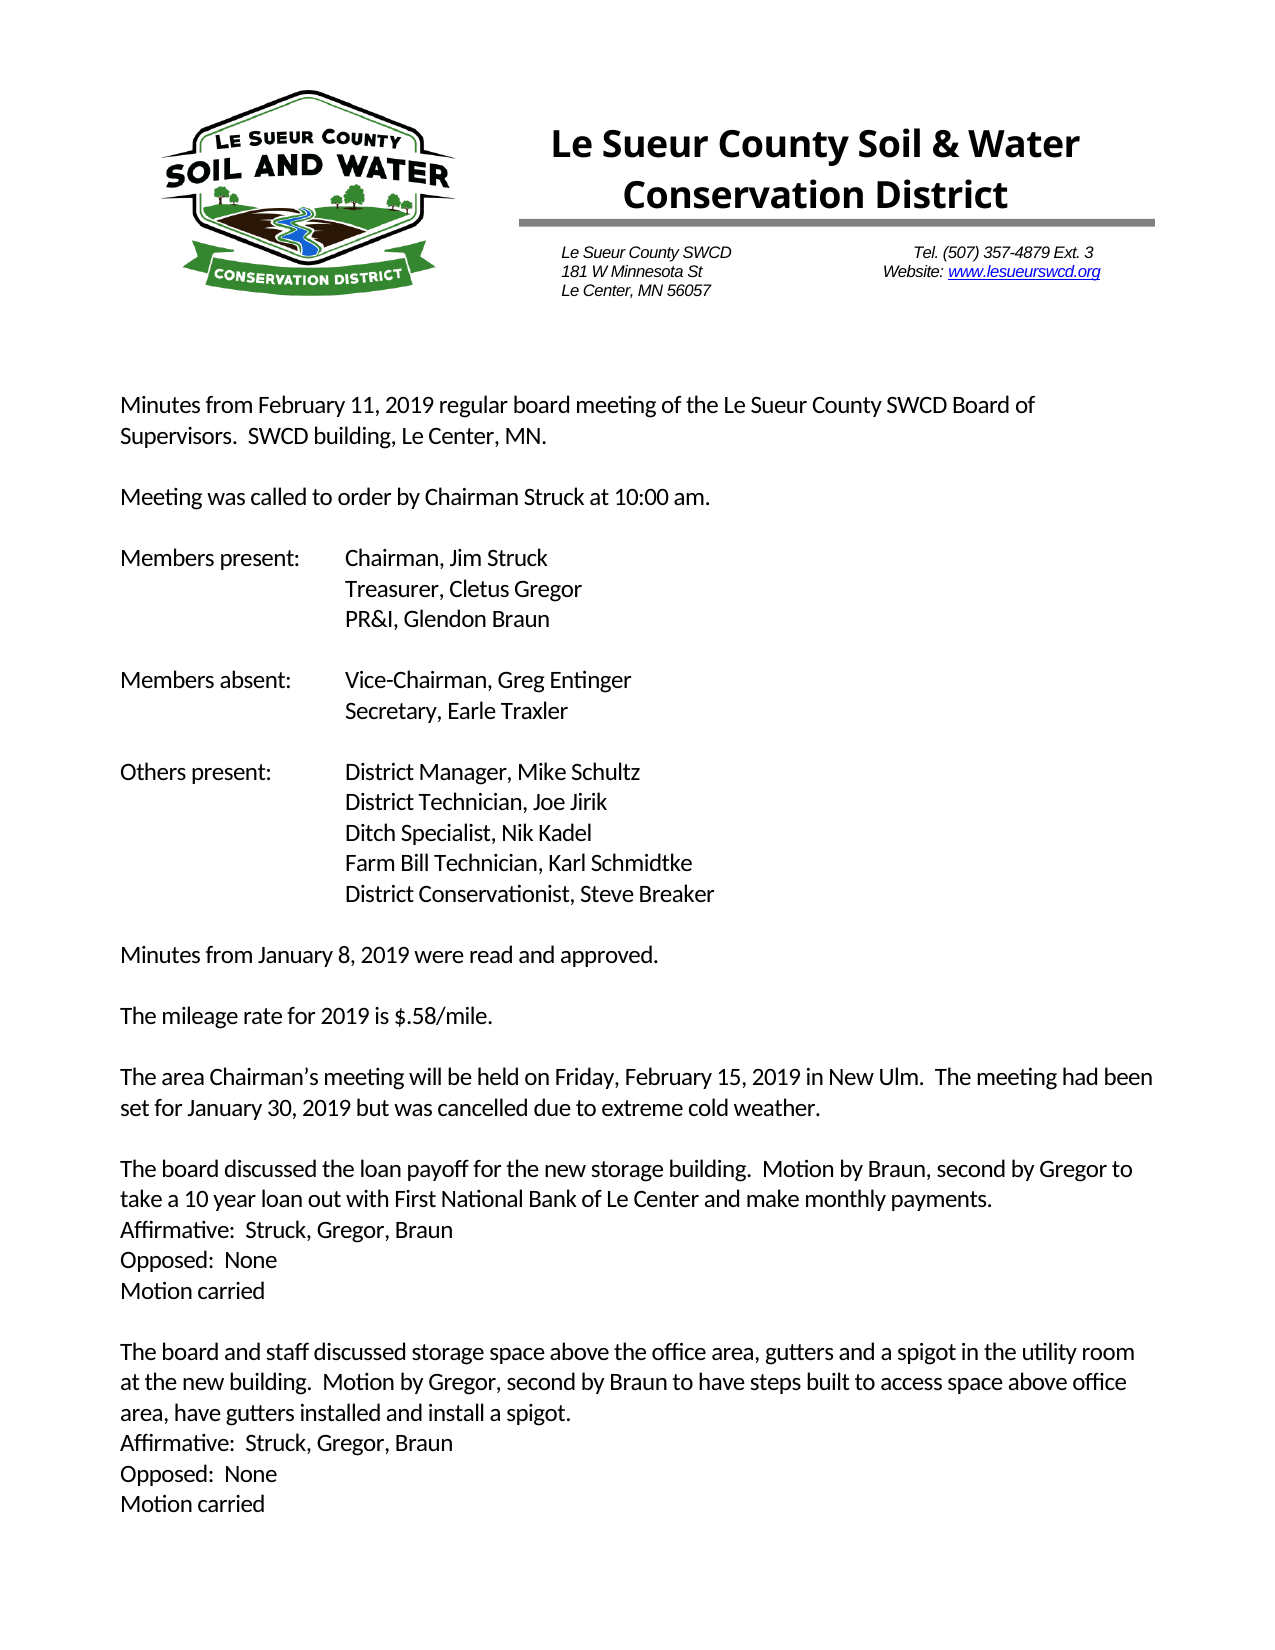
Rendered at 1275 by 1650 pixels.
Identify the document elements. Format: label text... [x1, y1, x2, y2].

text Meeting was called to order by Chairman Struck at 10:00 am. [120, 481, 1155, 512]
text Opposed: None [120, 1458, 1155, 1488]
text PR&I, Glendon Braun [120, 603, 1155, 634]
text Le Center, MN 56057 [561, 281, 1155, 300]
text 181 W Minnesota St Website: www.lesueurswcd.org [561, 262, 1155, 281]
text The board discussed the loan payoff for the new storage building. Motion by Braun, second by Gregor to take a 10 year loan out with First National Bank of Le Center and make monthly payments. [120, 1153, 1155, 1214]
subtitle Le Sueur County SWCD Tel. (507) 357-4879 Ext. 3 [561, 243, 1155, 262]
text Others present: District Manager, Mike Schultz [120, 756, 1155, 786]
text The board and staff discussed storage space above the office area, gutters and a spigot in the utility room at the new building. Motion by Gregor, second by Braun to have steps built to access space above office area, have gutters installed and install a spigot. [120, 1336, 1155, 1427]
text Ditch Specialist, Nik Kadel [120, 817, 1155, 847]
text District Conservationist, Steve Breaker [120, 878, 1155, 908]
text Motion carried [120, 1488, 1155, 1519]
text Opposed: None [120, 1244, 1155, 1275]
text The mileage rate for 2019 is $.58/mile. [120, 1000, 1155, 1031]
text District Technician, Joe Jirik [120, 786, 1155, 817]
text Secretary, Earle Traxler [120, 695, 1155, 725]
subtitle Le Sueur County Soil & Water Conservation District [510, 117, 1155, 219]
text Treasurer, Cletus Gregor [120, 573, 1155, 603]
text Motion carried [120, 1275, 1155, 1305]
text Farm Bill Technician, Karl Schmidtke [120, 847, 1155, 878]
text Members absent: Vice-Chairman, Greg Entinger [120, 664, 1155, 695]
text Affirmative: Struck, Gregor, Braun [120, 1214, 1155, 1244]
picture [106, 49, 510, 334]
text Affirmative: Struck, Gregor, Braun [120, 1427, 1155, 1458]
text Members present: Chairman, Jim Struck [120, 542, 1155, 573]
text Minutes from January 8, 2019 were read and approved. [120, 939, 1155, 969]
text Minutes from February 11, 2019 regular board meeting of the Le Sueur County SWCD Board of Supervisors. SWCD building, Le Center, MN. [120, 390, 1155, 451]
text The area Chairman’s meeting will be held on Friday, February 15, 2019 in New Ulm. The meeting had been set for January 30, 2019 but was cancelled due to extreme cold weather. [120, 1061, 1155, 1122]
